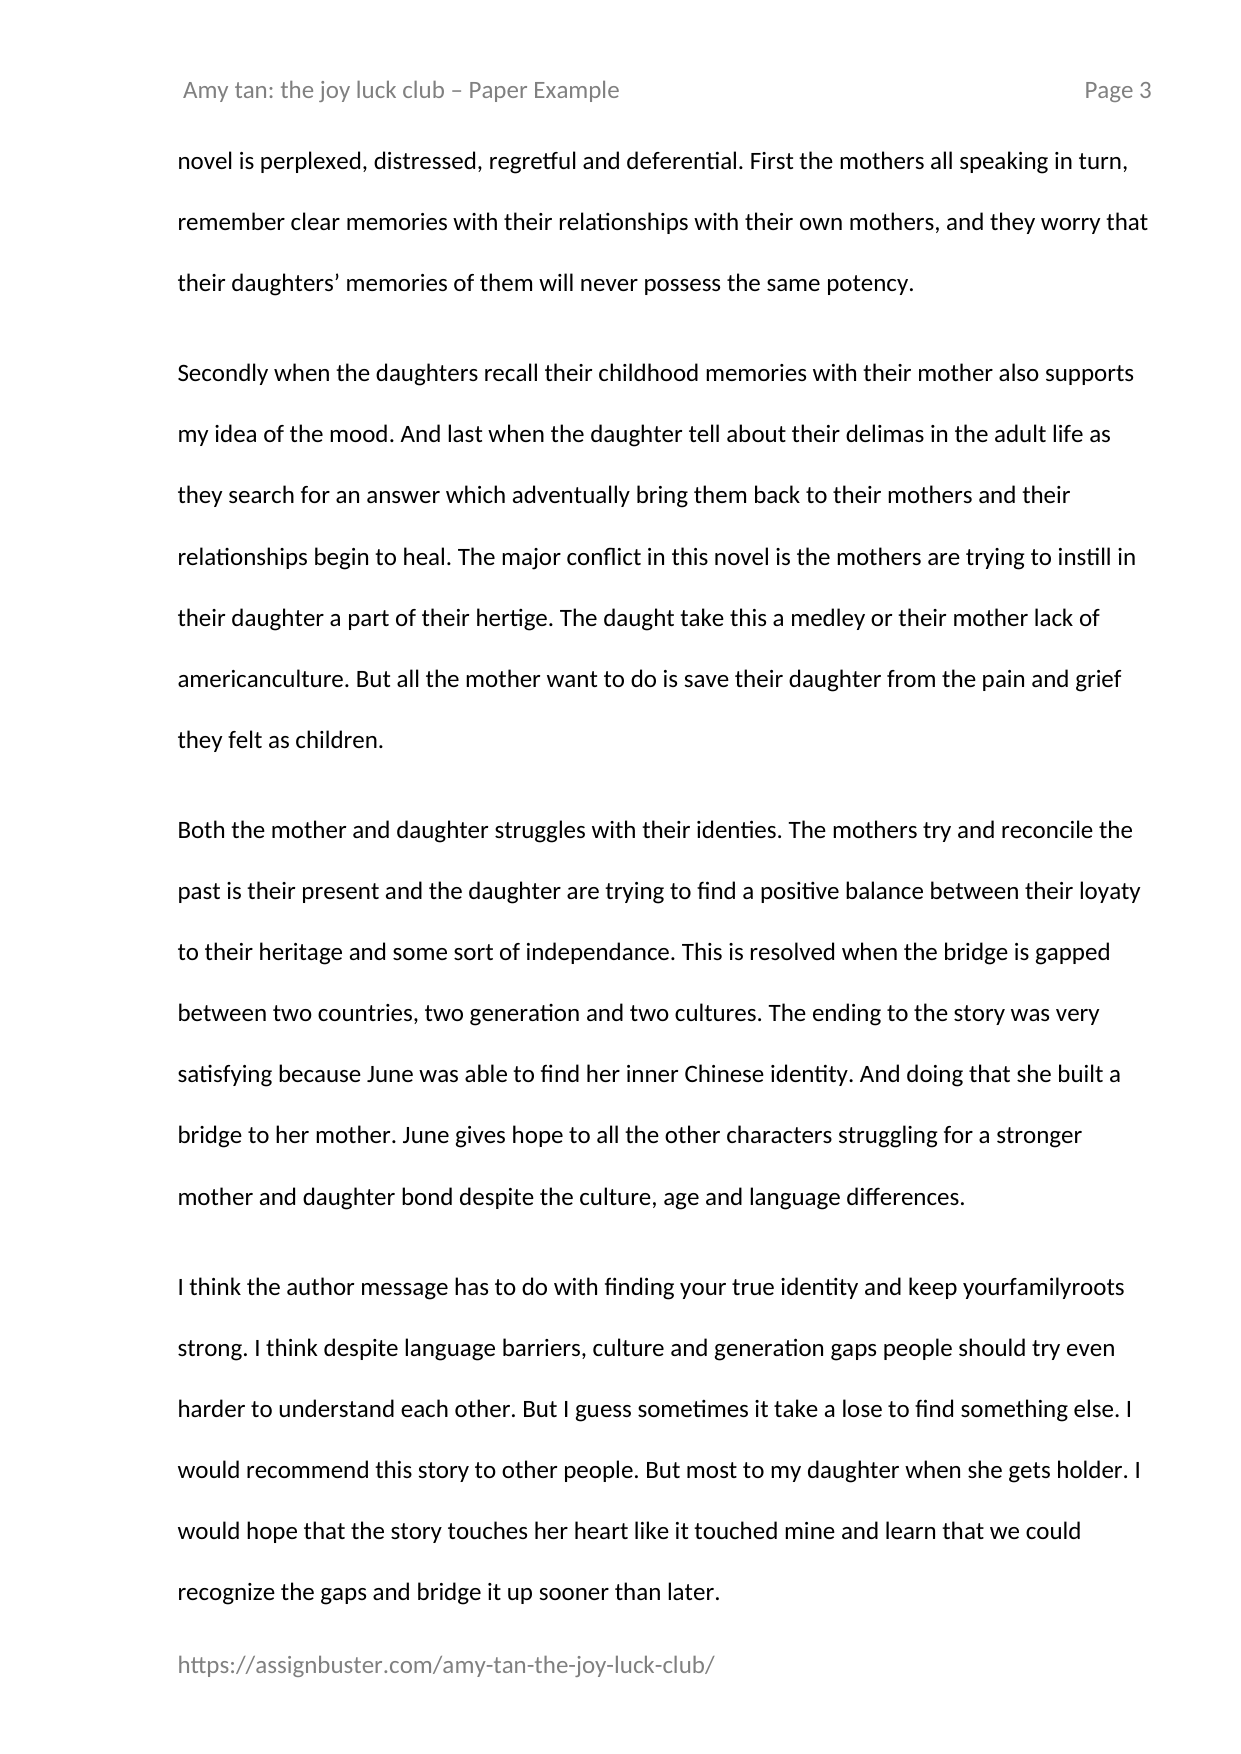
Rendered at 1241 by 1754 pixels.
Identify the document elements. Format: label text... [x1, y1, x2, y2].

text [177, 145, 1152, 298]
text Both the mother and daughter struggles with their identies. The mothers try and reconcile the past is their present and the daughter are trying to find a positive balance between their loyaty to their heritage and some sort of independance. This is resolved when the bridge is gapped between two countries, two generation and two cultures. The ending to the story was very satisfying because June was able to find her inner Chinese identity. And doing that she built a bridge to her mother. June gives hope to all the other characters struggling for a stronger mother and daughter bond despite the culture, age and language differences. [177, 814, 1152, 1211]
text I think the author message has to do with finding your true identity and keep yourfamilyroots strong. I think despite language barriers, culture and generation gaps people should try even harder to understand each other. But I guess sometimes it take a lose to find something else. I would recommend this story to other people. But most to my daughter when she gets holder. I would hope that the story touches her heart like it touched mine and learn that we could recognize the gaps and bridge it up sooner than later. [177, 1271, 1152, 1607]
text Secondly when the daughters recall their childhood memories with their mother also supports my idea of the mood. And last when the daughter tell about their delimas in the adult life as they search for an answer which adventually bring them back to their mothers and their relationships begin to heal. The major conflict in this novel is the mothers are trying to instill in their daughter a part of their hertige. The daught take this a medley or their mother lack of americanculture. But all the mother want to do is save their daughter from the pain and grief they felt as children. [177, 358, 1152, 754]
